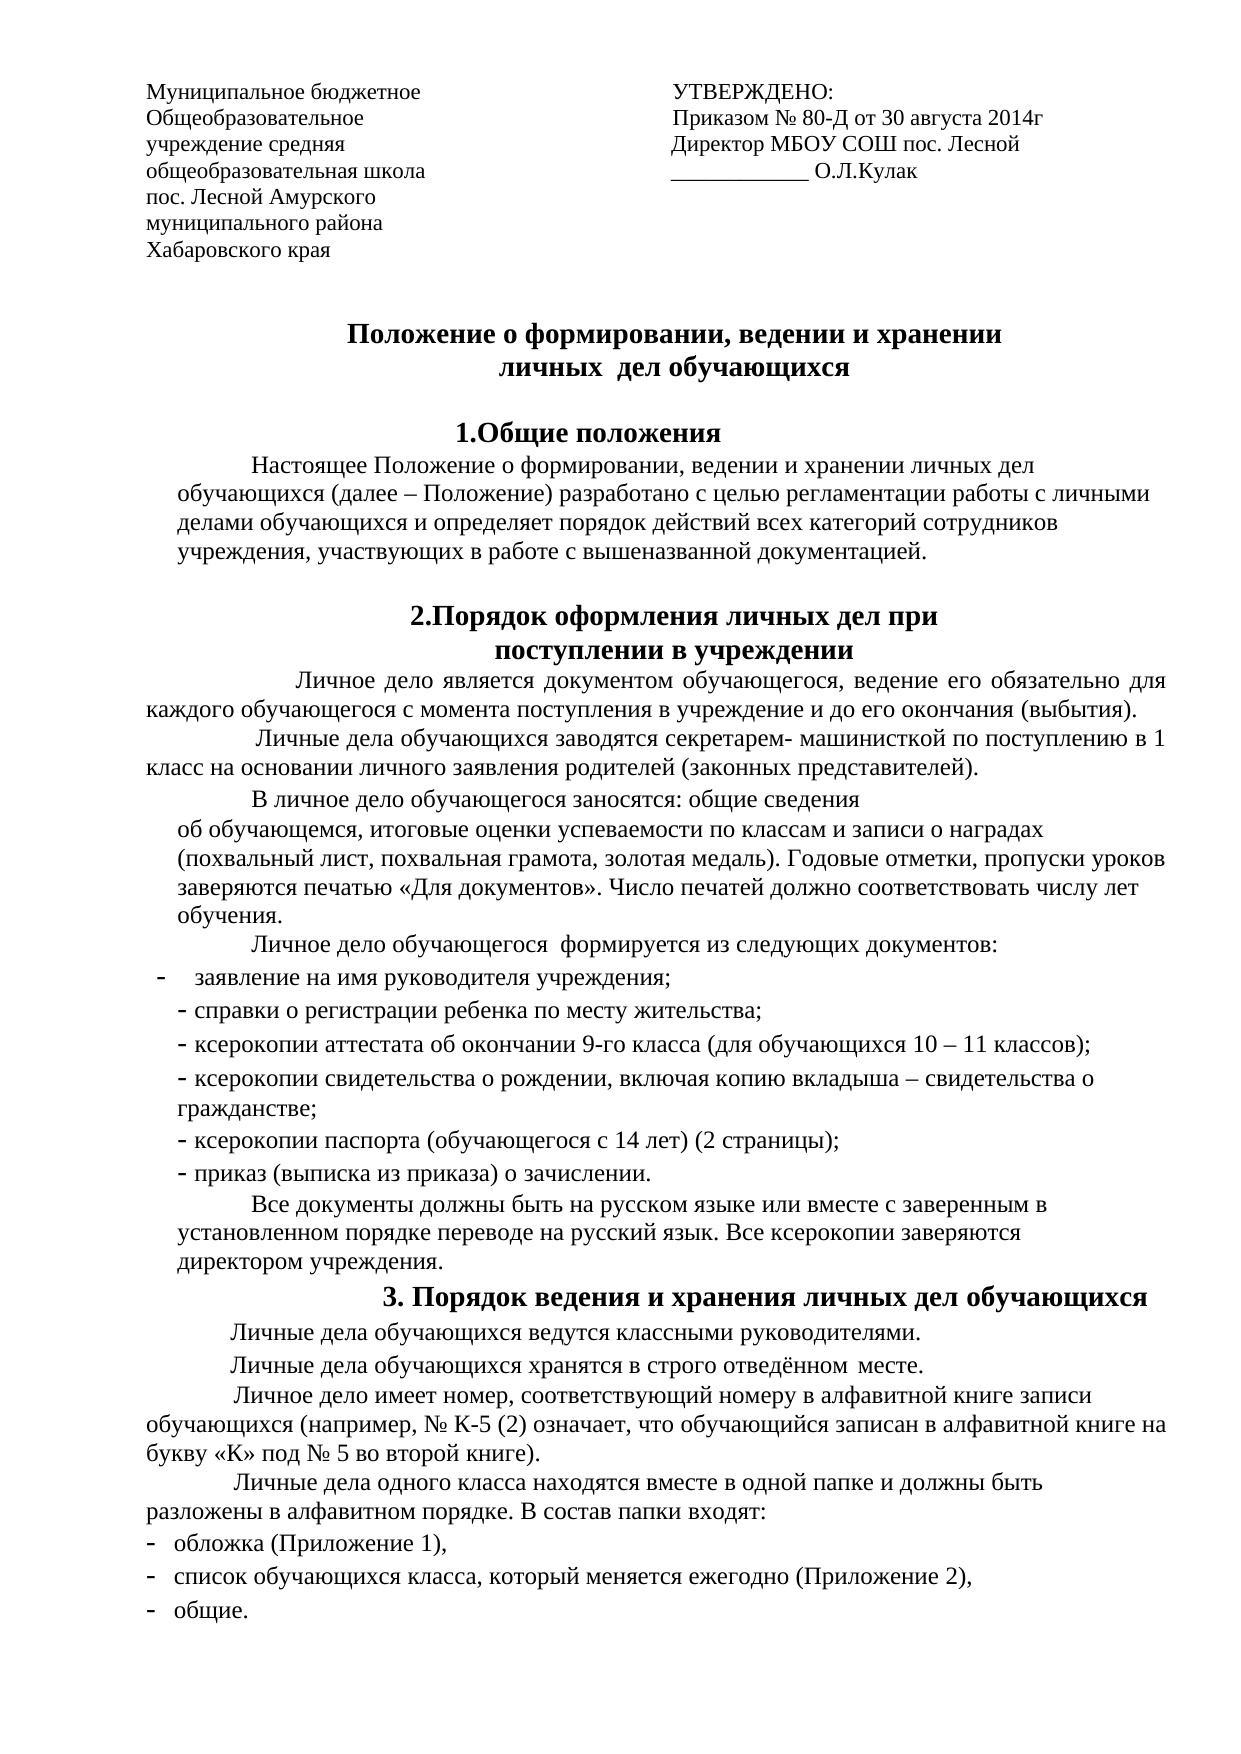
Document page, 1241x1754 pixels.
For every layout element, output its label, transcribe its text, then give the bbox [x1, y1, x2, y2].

list приказ (выписка из приказа) о зачислении. [177, 1155, 1181, 1188]
list список обучающихся класса, который меняется ежегодно (Приложение 2), [146, 1558, 1181, 1592]
list ксерокопии паспорта (обучающегося с 14 лет) (2 страницы); [177, 1122, 1181, 1155]
text 2.Порядок оформления личных дел при поступлении в учреждении [333, 598, 1015, 665]
list справки о регистрации ребенка по месту жительства; [177, 992, 1181, 1025]
text В личное дело обучающегося заносятся: общие сведения [251, 781, 1181, 814]
text об обучающемся, итоговые оценки успеваемости по классам и записи о наградах (похвальный лист, похвальная грамота, золотая медаль). Годовые отметки, пропуски уроков заверяются печатью «Для документов». Число печатей должно соответствовать числу лет обучения. [177, 814, 1181, 929]
text Муниципальное бюджетное УТВЕРЖДЕНО: [146, 78, 1181, 104]
list общие. [146, 1592, 1181, 1625]
text Настоящее Положение о формировании, ведении и хранении личных дел обучающихся (далее – Положение) разработано с целью регламентации работы с личными делами обучающихся и определяет порядок действий всех категорий сотрудников учреждения, участвующих в работе с вышеназванной документацией. [177, 450, 1181, 565]
text муниципального района [146, 209, 1181, 236]
text Хабаровского края [146, 236, 1181, 262]
text общеобразовательная школа ____________ О.Л.Кулак [146, 157, 1181, 183]
list Личное дело является документом обучающегося, ведение его обязательно для каждого обучающегося с момента поступления в учреждение и до его окончания (выбытия). [146, 665, 1169, 723]
text Общеобразовательное Приказом № 80-Д от 30 августа 2014г [146, 104, 1181, 130]
list Личные дела обучающихся хранятся в строго отведённом месте. [230, 1347, 1181, 1381]
list Личные дела обучающихся заводятся секретарем- машинисткой по поступлению в 1 класс на основании личного заявления родителей (законных представителей). [146, 723, 1169, 781]
list Личные дела одного класса находятся вместе в одной папке и должны быть разложены в алфавитном порядке. В состав папки входят: [146, 1467, 1102, 1524]
list обложка (Приложение 1), [146, 1525, 1181, 1558]
list Личные дела обучающихся ведутся классными руководителями. [230, 1314, 1181, 1347]
list ксерокопии свидетельства о рождении, включая копию вкладыша – свидетельства о гражданстве; [177, 1059, 1145, 1121]
text учреждение средняя Директор МБОУ СОШ пос. Лесной [146, 130, 1181, 157]
list ксерокопии аттестата об окончании 9-го класса (для обучающихся 10 – 11 классов); [177, 1025, 1140, 1059]
text Личное дело обучающегося формируется из следующих документов: [251, 929, 1181, 958]
text Все документы должны быть на русском языке или вместе с заверенным в установленном порядке переводе на русский язык. Все ксерокопии заверяются директором учреждения. [177, 1189, 1159, 1275]
text 1.Общие положения [455, 416, 1181, 450]
list Личное дело имеет номер, соответствующий номеру в алфавитной книге записи обучающихся (например, № К-5 (2) означает, что обучающийся записан в алфавитной книге на букву «К» под № 5 во второй книге). [146, 1381, 1169, 1467]
text пос. Лесной Амурского [146, 183, 1181, 209]
list заявление на имя руководителя учреждения; [156, 958, 1181, 992]
text Положение о формировании, ведении и хранении личных дел обучающихся [333, 316, 1016, 383]
list Порядок ведения и хранения личных дел обучающихся [382, 1280, 1181, 1314]
